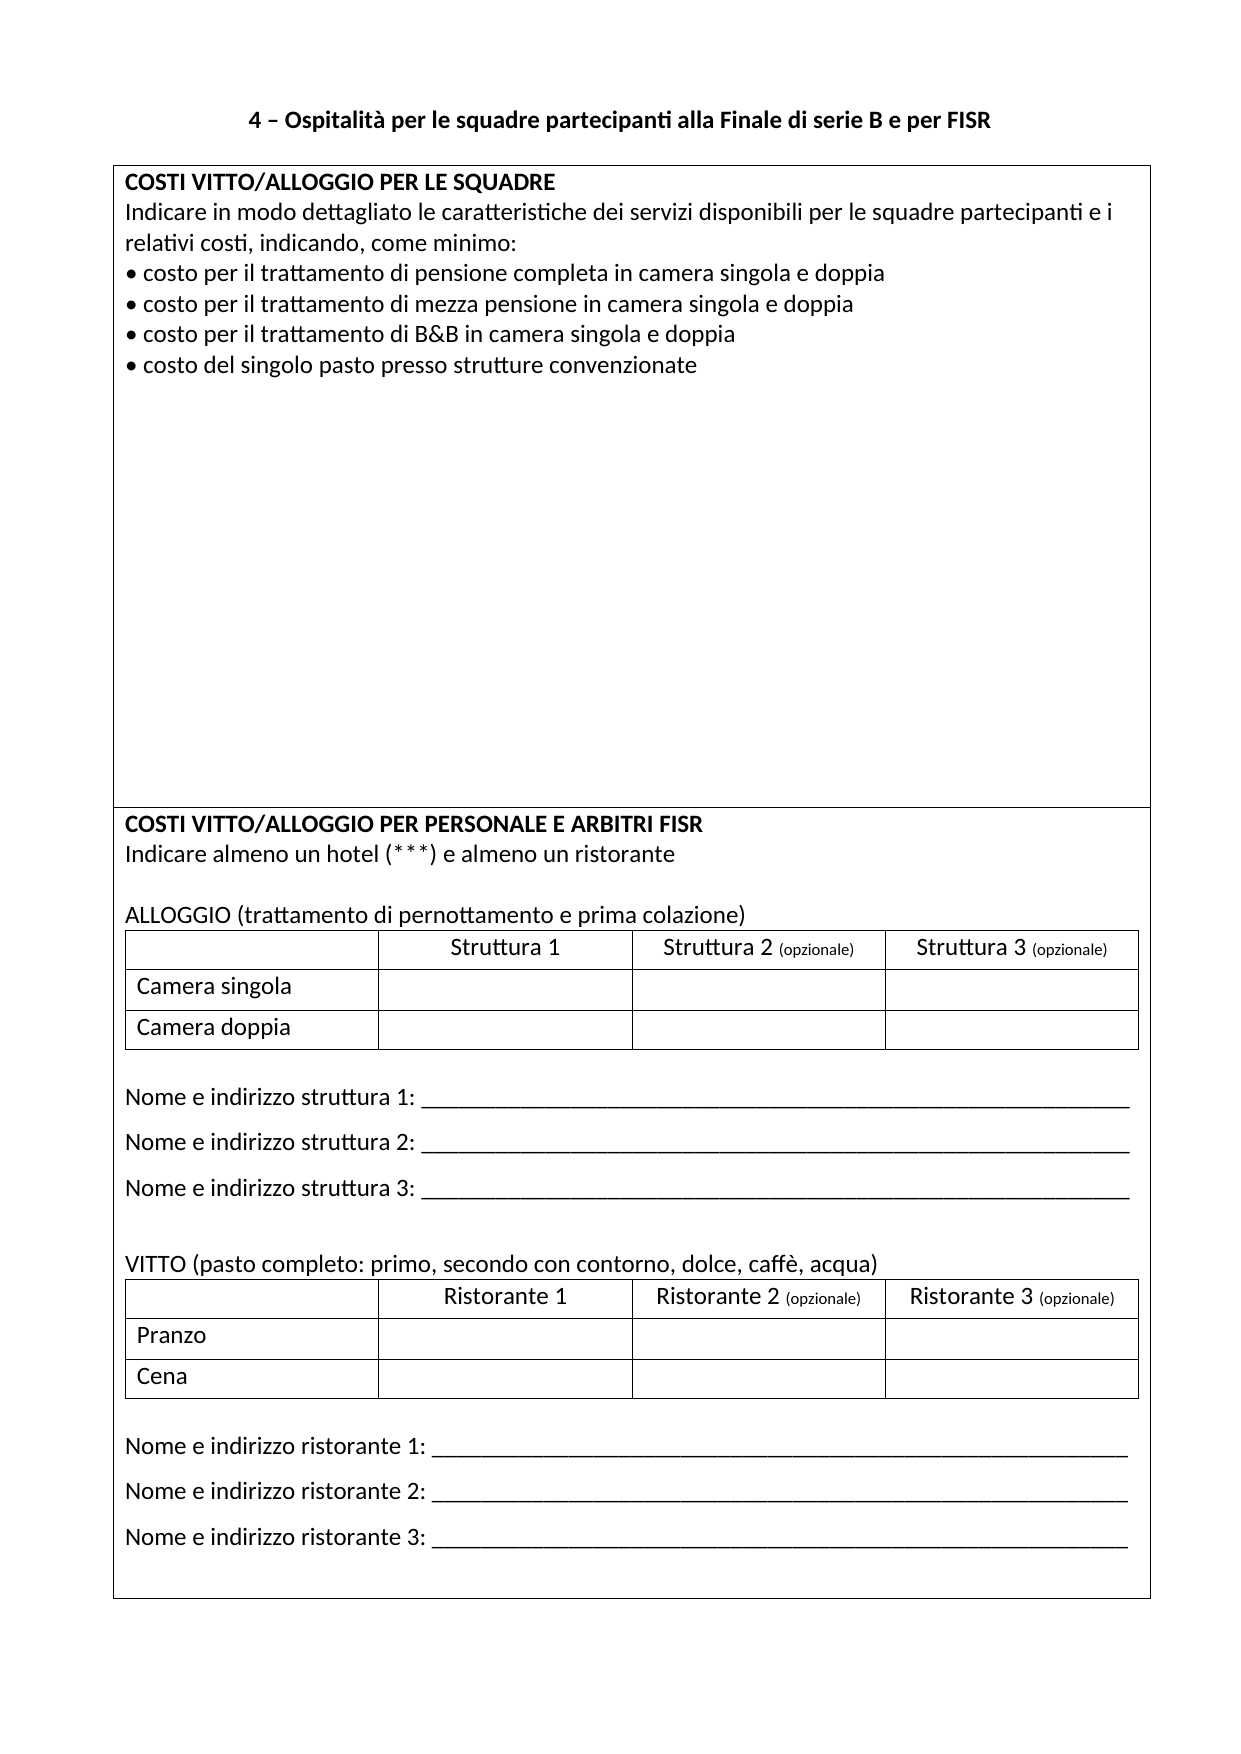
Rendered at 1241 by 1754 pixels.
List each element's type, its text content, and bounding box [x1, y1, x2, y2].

table_cell COSTI VITTO/ALLOGGIO PER PERSONALE E ARBITRI FISR Indicare almeno un hotel (***) e almeno un ristorante ALLOGGIO (trattamento di pernottamento e prima colazione) Nome e indirizzo struttura 1: _________________________________________________________ Nome e indirizzo struttura 2: _________________________________________________________ Nome e indirizzo struttura 3: _________________________________________________________ VITTO (pasto completo: primo, secondo con contorno, dolce, caffè, acqua) Nome e indirizzo ristorante 1: ________________________________________________________ Nome e indirizzo ristorante 2: ________________________________________________________ Nome e indirizzo ristorante 3: ________________________________________________________ [114, 808, 1150, 1597]
text 4 – Ospitalità per le squadre partecipanti alla Finale di serie B e per FISR [118, 104, 1122, 134]
table_header COSTI VITTO/ALLOGGIO PER LE SQUADRE Indicare in modo dettagliato le caratteristiche dei servizi disponibili per le squadre partecipanti e i relativi costi, indicando, come minimo: • costo per il trattamento di pensione completa in camera singola e doppia • costo per il trattamento di mezza pensione in camera singola e doppia • costo per il trattamento di B&B in camera singola e doppia • costo del singolo pasto presso strutture convenzionate [114, 166, 1150, 807]
